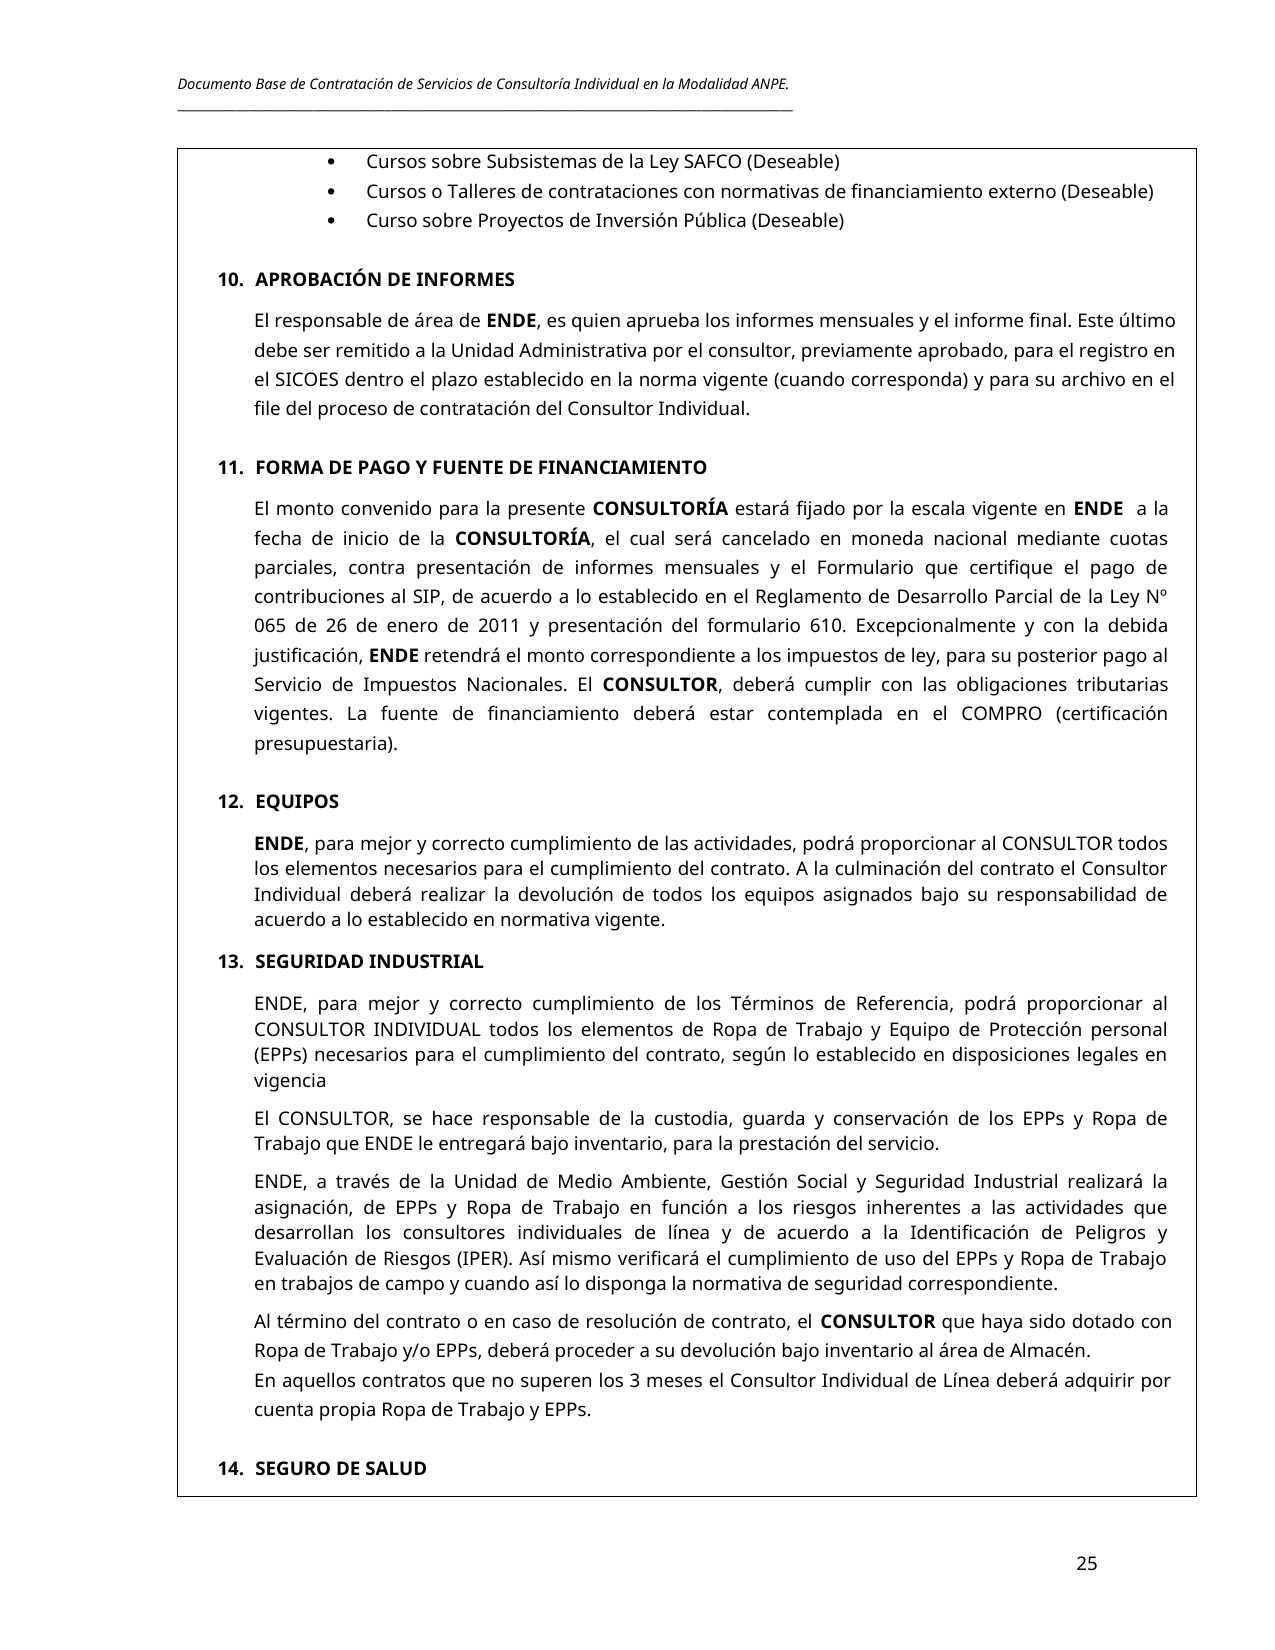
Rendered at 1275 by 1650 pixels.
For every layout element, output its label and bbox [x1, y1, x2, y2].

table_header [178, 149, 1196, 1496]
